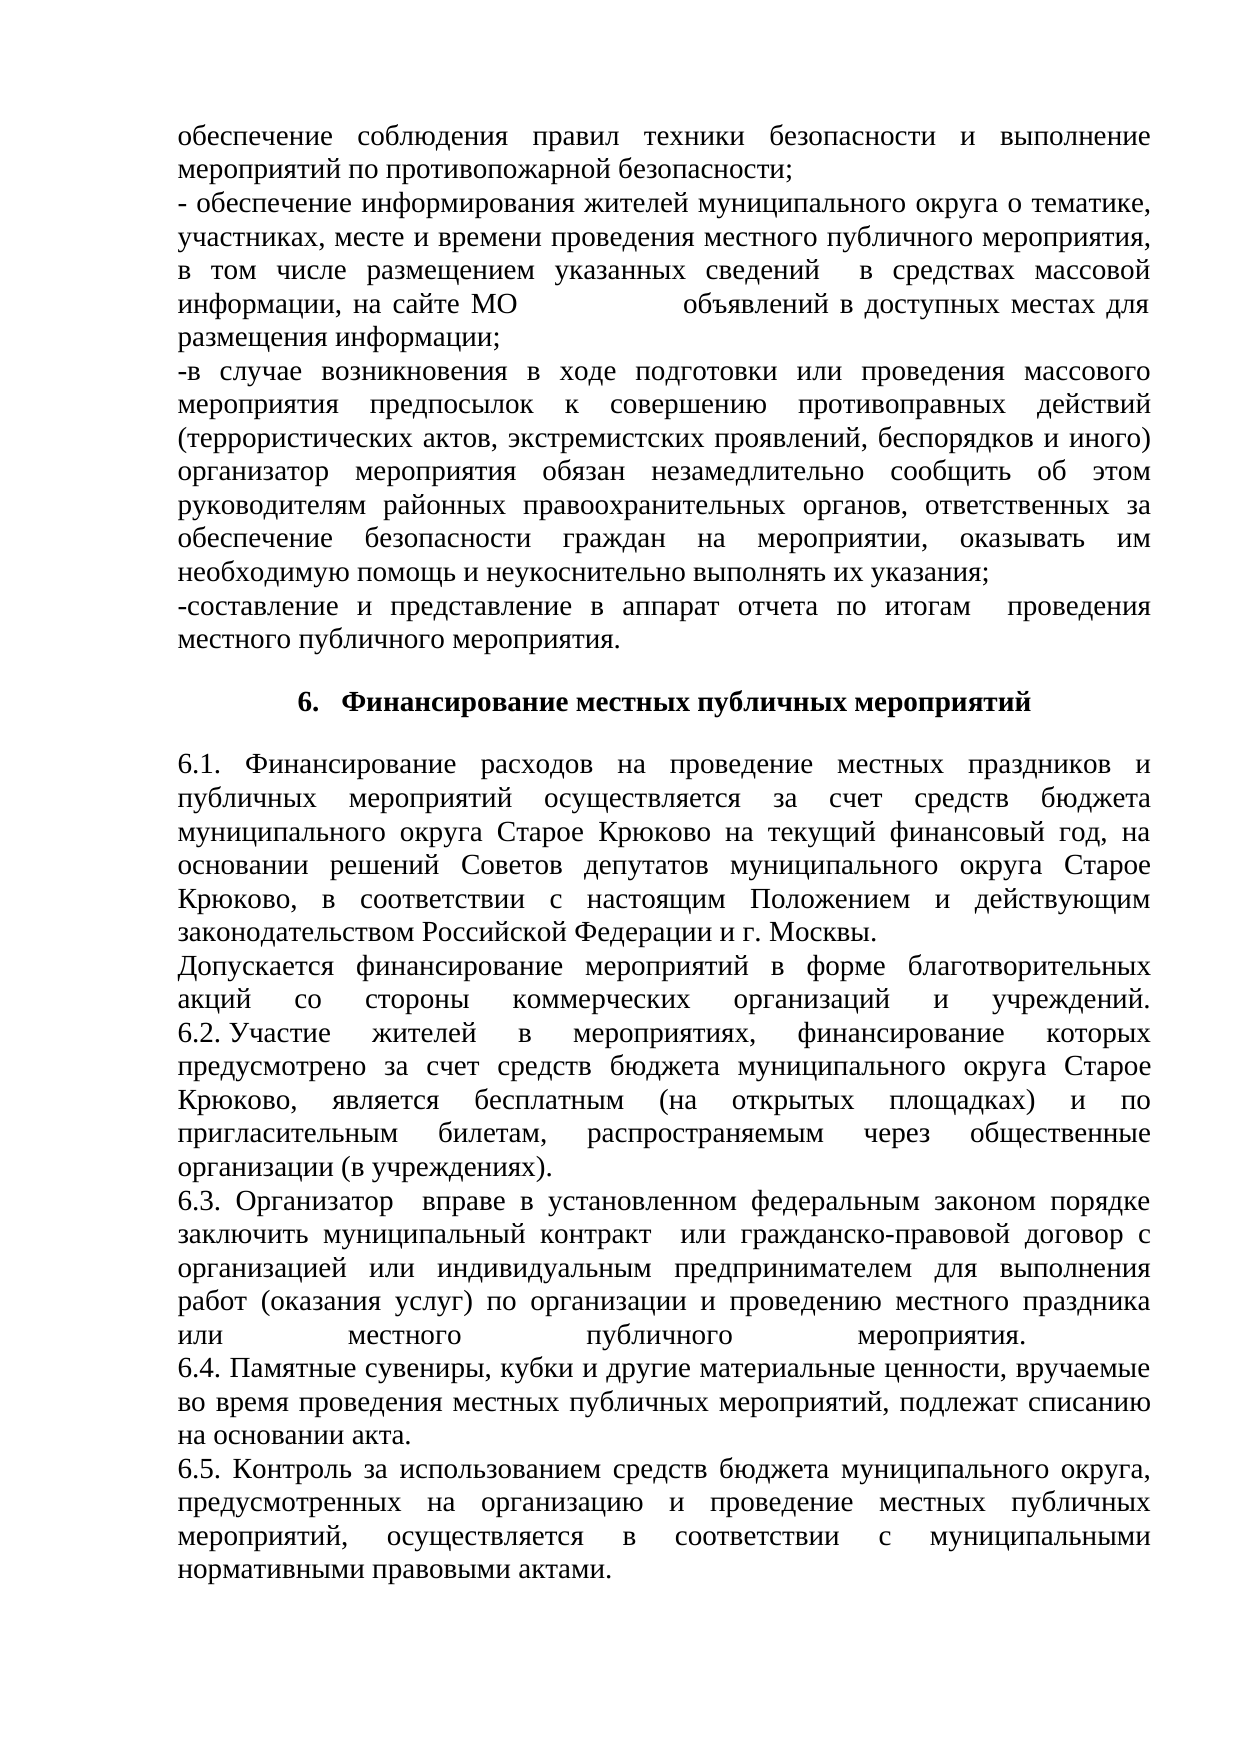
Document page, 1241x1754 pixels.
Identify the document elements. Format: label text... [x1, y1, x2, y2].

text Допускается финансирование мероприятий в форме благотворительных акций со стороны коммерческих организаций и учреждений. 6.2. Участие жителей в мероприятиях, финансирование которых предусмотрено за счет средств бюджета муниципального округа Старое Крюково, является бесплатным (на открытых площадках) и по пригласительным билетам, распространяемым через общественные организации (в учреждениях). [177, 948, 1152, 1183]
text -составление и представление в аппарат отчета по итогам проведения местного публичного мероприятия. [177, 588, 1152, 655]
text -в случае возникновения в ходе подготовки или проведения массового мероприятия предпосылок к совершению противоправных действий (террористических актов, экстремистских проявлений, беспорядков и иного) организатор мероприятия обязан незамедлительно сообщить об этом руководителям районных правоохранительных органов, ответственных за обеспечение безопасности граждан на мероприятии, оказывать им необходимую помощь и неукоснительно выполнять их указания; [177, 353, 1152, 588]
text 6.5. Контроль за использованием средств бюджета муниципального округа, предусмотренных на организацию и проведение местных публичных мероприятий, осуществляется в соответствии с муниципальными нормативными правовыми актами. [177, 1451, 1152, 1585]
text - обеспечение информирования жителей муниципального округа о тематике, участниках, месте и времени проведения местного публичного мероприятия, в том числе размещением указанных сведений в средствах массовой информации, на сайте МО объявлений в доступных местах для размещения информации; [177, 185, 1152, 353]
text 6.3. Организатор вправе в установленном федеральным законом порядке заключить муниципальный контракт или гражданско-правовой договор с организацией или индивидуальным предпринимателем для выполнения работ (оказания услуг) по организации и проведению местного праздника или местного публичного мероприятия. 6.4. Памятные сувениры, кубки и другие материальные ценности, вручаемые во время проведения местных публичных мероприятий, подлежат списанию на основании акта. [177, 1183, 1152, 1451]
text 6. Финансирование местных публичных мероприятий [177, 684, 1152, 717]
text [177, 118, 1152, 185]
text 6.1. Финансирование расходов на проведение местных праздников и публичных мероприятий осуществляется за счет средств бюджета муниципального округа Старое Крюково на текущий финансовый год, на основании решений Советов депутатов муниципального округа Старое Крюково, в соответствии с настоящим Положением и действующим законодательством Российской Федерации и г. Москвы. [177, 747, 1152, 948]
